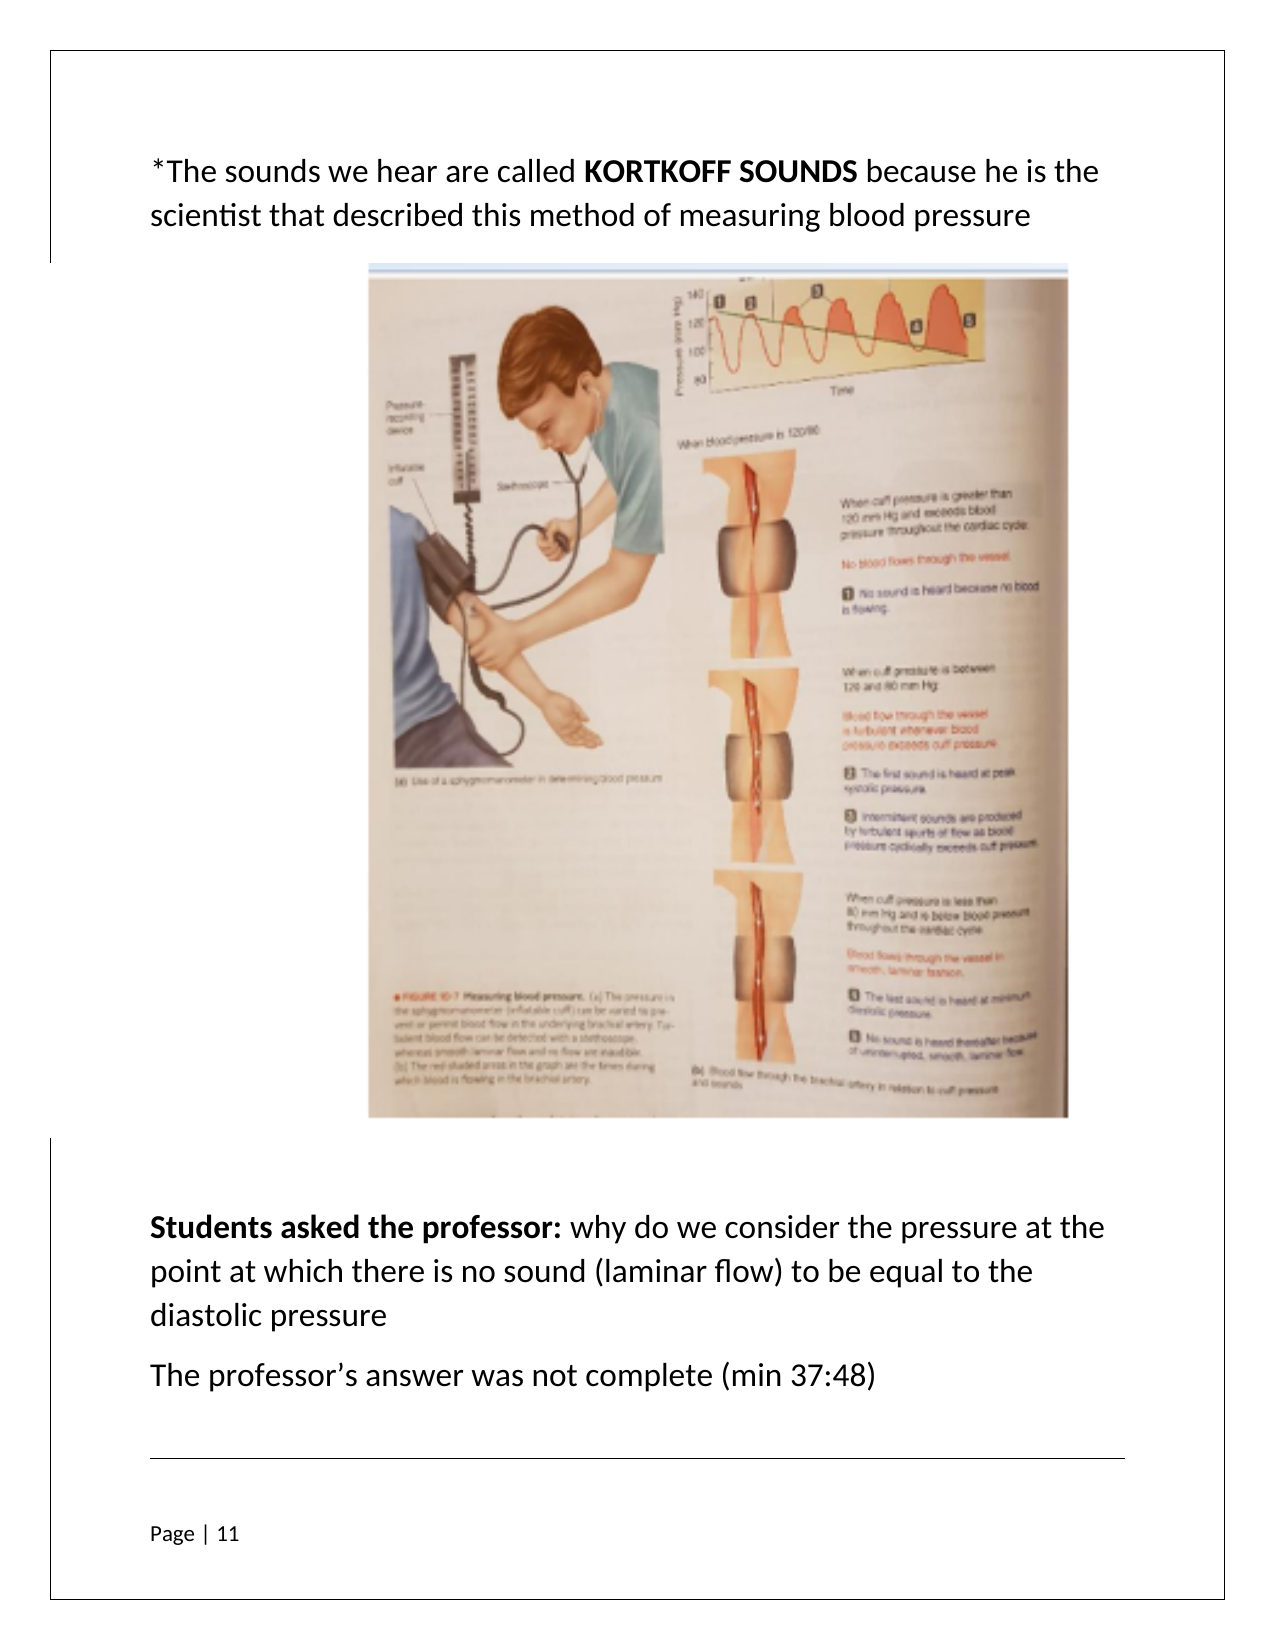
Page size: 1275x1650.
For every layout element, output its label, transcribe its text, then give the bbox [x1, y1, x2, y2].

picture [0, 263, 1166, 1138]
text The professor’s answer was not complete (min 37:48) [150, 1354, 1125, 1395]
text *The sounds we hear are called KORTKOFF SOUNDS because he is the scientist that described this method of measuring blood pressure [150, 150, 1125, 235]
text Students asked the professor: why do we consider the pressure at the point at which there is no sound (laminar flow) to be equal to the diastolic pressure [150, 1206, 1125, 1334]
